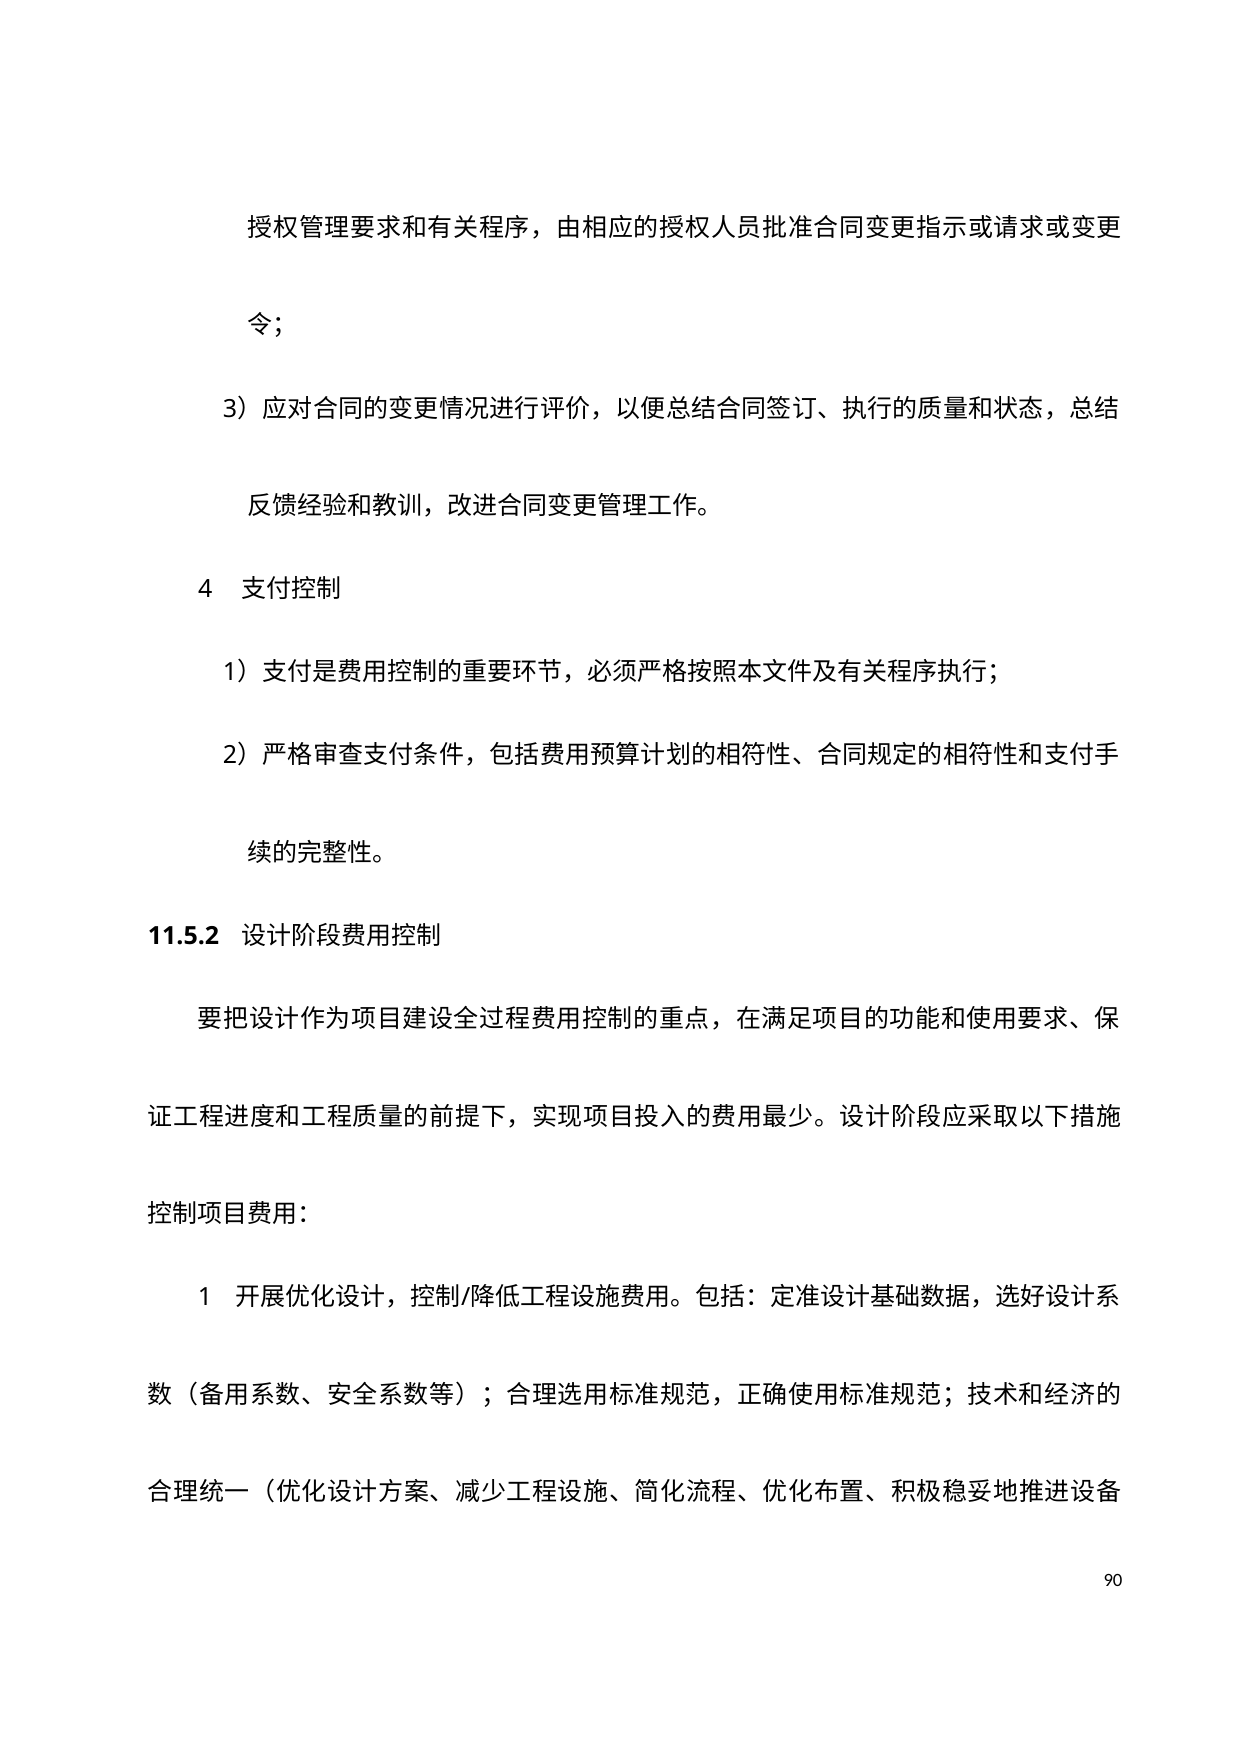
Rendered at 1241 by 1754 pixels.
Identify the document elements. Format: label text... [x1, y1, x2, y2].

text 3）应对合同的变更情况进行评价，以便总结合同签订、执行的质量和状态，总结反馈经验和教训，改进合同变更管理工作。 [223, 374, 1122, 536]
text 1）支付是费用控制的重要环节，必须严格按照本文件及有关程序执行； [223, 637, 1122, 702]
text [223, 193, 1122, 356]
text 2）严格审查支付条件，包括费用预算计划的相符性、合同规定的相符性和支付手续的完整性。 [223, 721, 1122, 883]
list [148, 1262, 1122, 1522]
list 设计阶段费用控制 [148, 901, 1122, 966]
text 要把设计作为项目建设全过程费用控制的重点，在满足项目的功能和使用要求、保证工程进度和工程质量的前提下，实现项目投入的费用最少。设计阶段应采取以下措施控制项目费用： [148, 984, 1122, 1244]
list 支付控制 [198, 554, 1122, 619]
